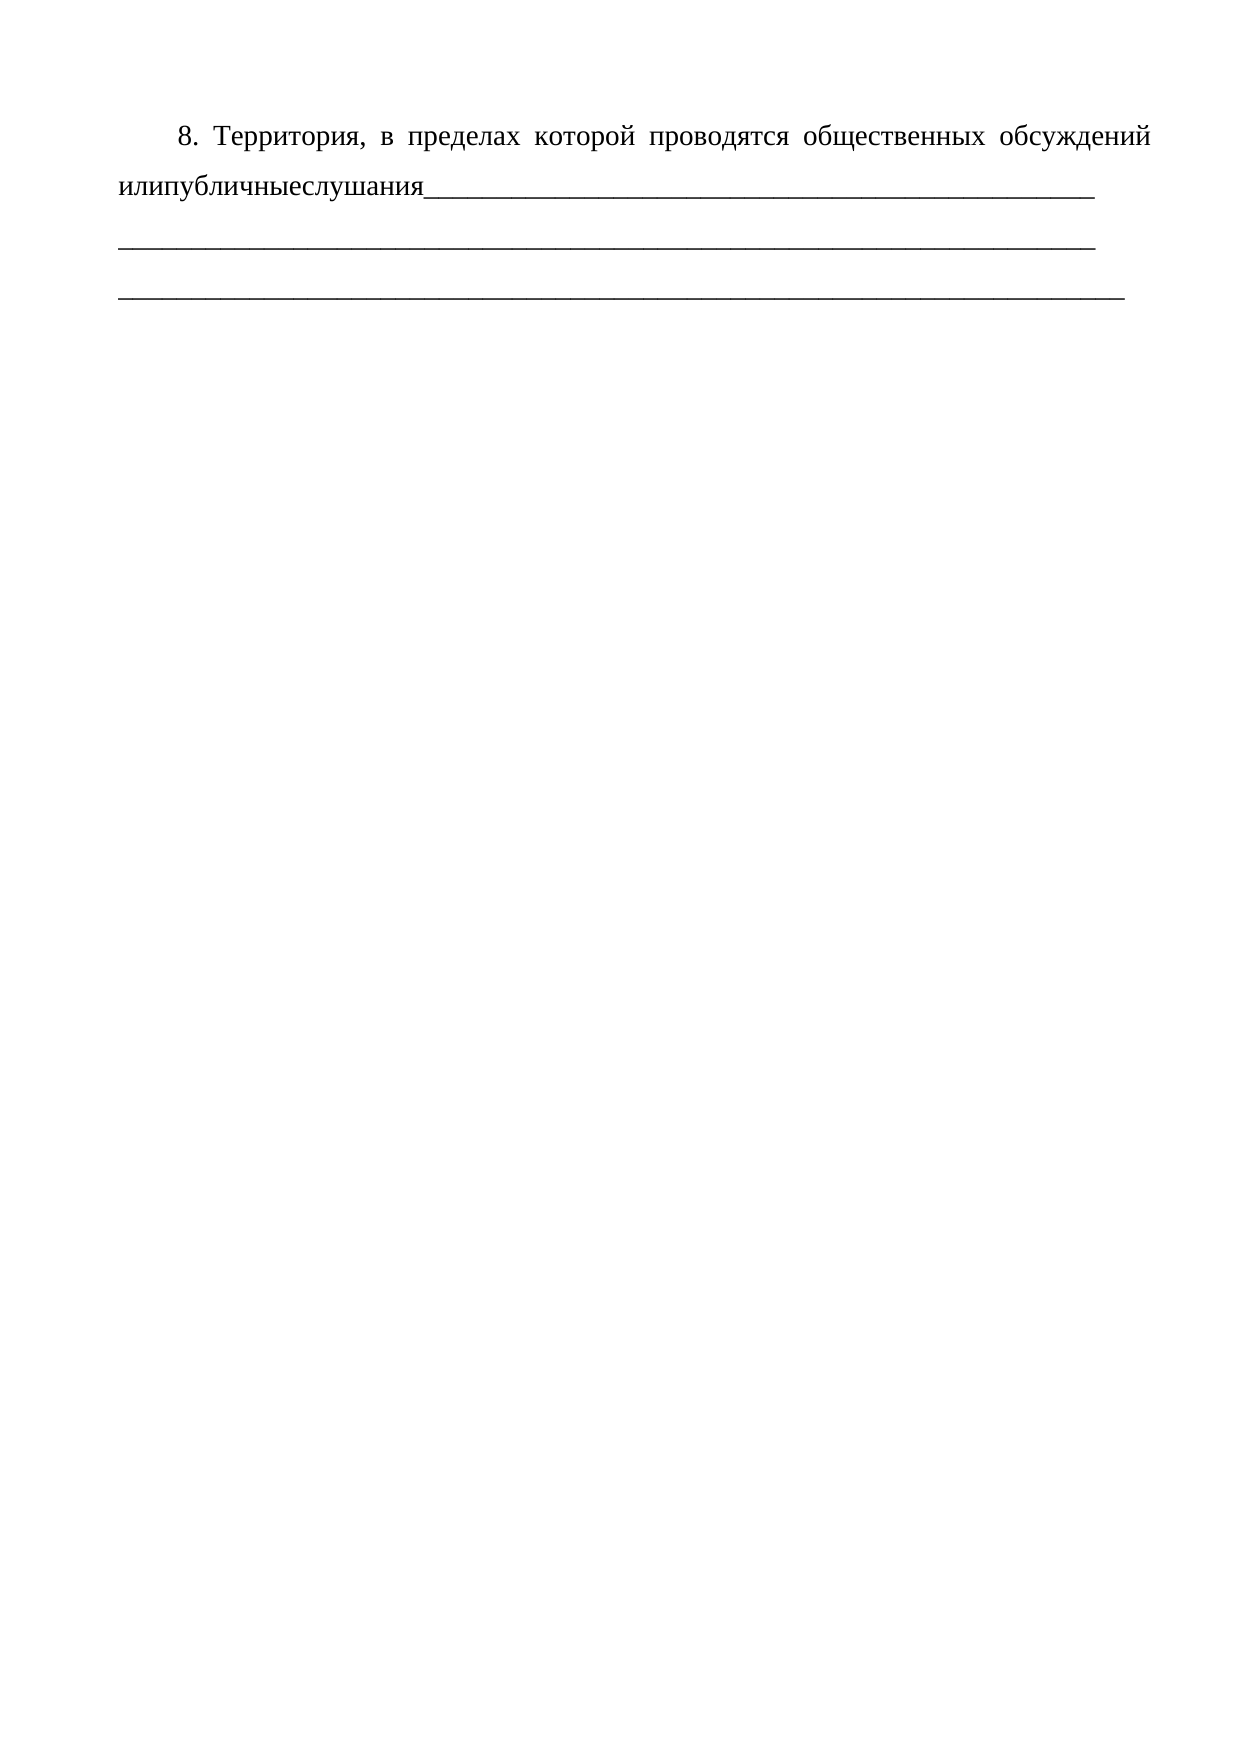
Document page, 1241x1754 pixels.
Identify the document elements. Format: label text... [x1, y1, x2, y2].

text ___________________________________________________________________ [118, 219, 1152, 252]
text _____________________________________________________________________ [118, 269, 1152, 303]
text 8. Территория, в пределах которой проводятся общественных обсуждений илипубличныеслушания______________________________________________ [118, 118, 1152, 202]
